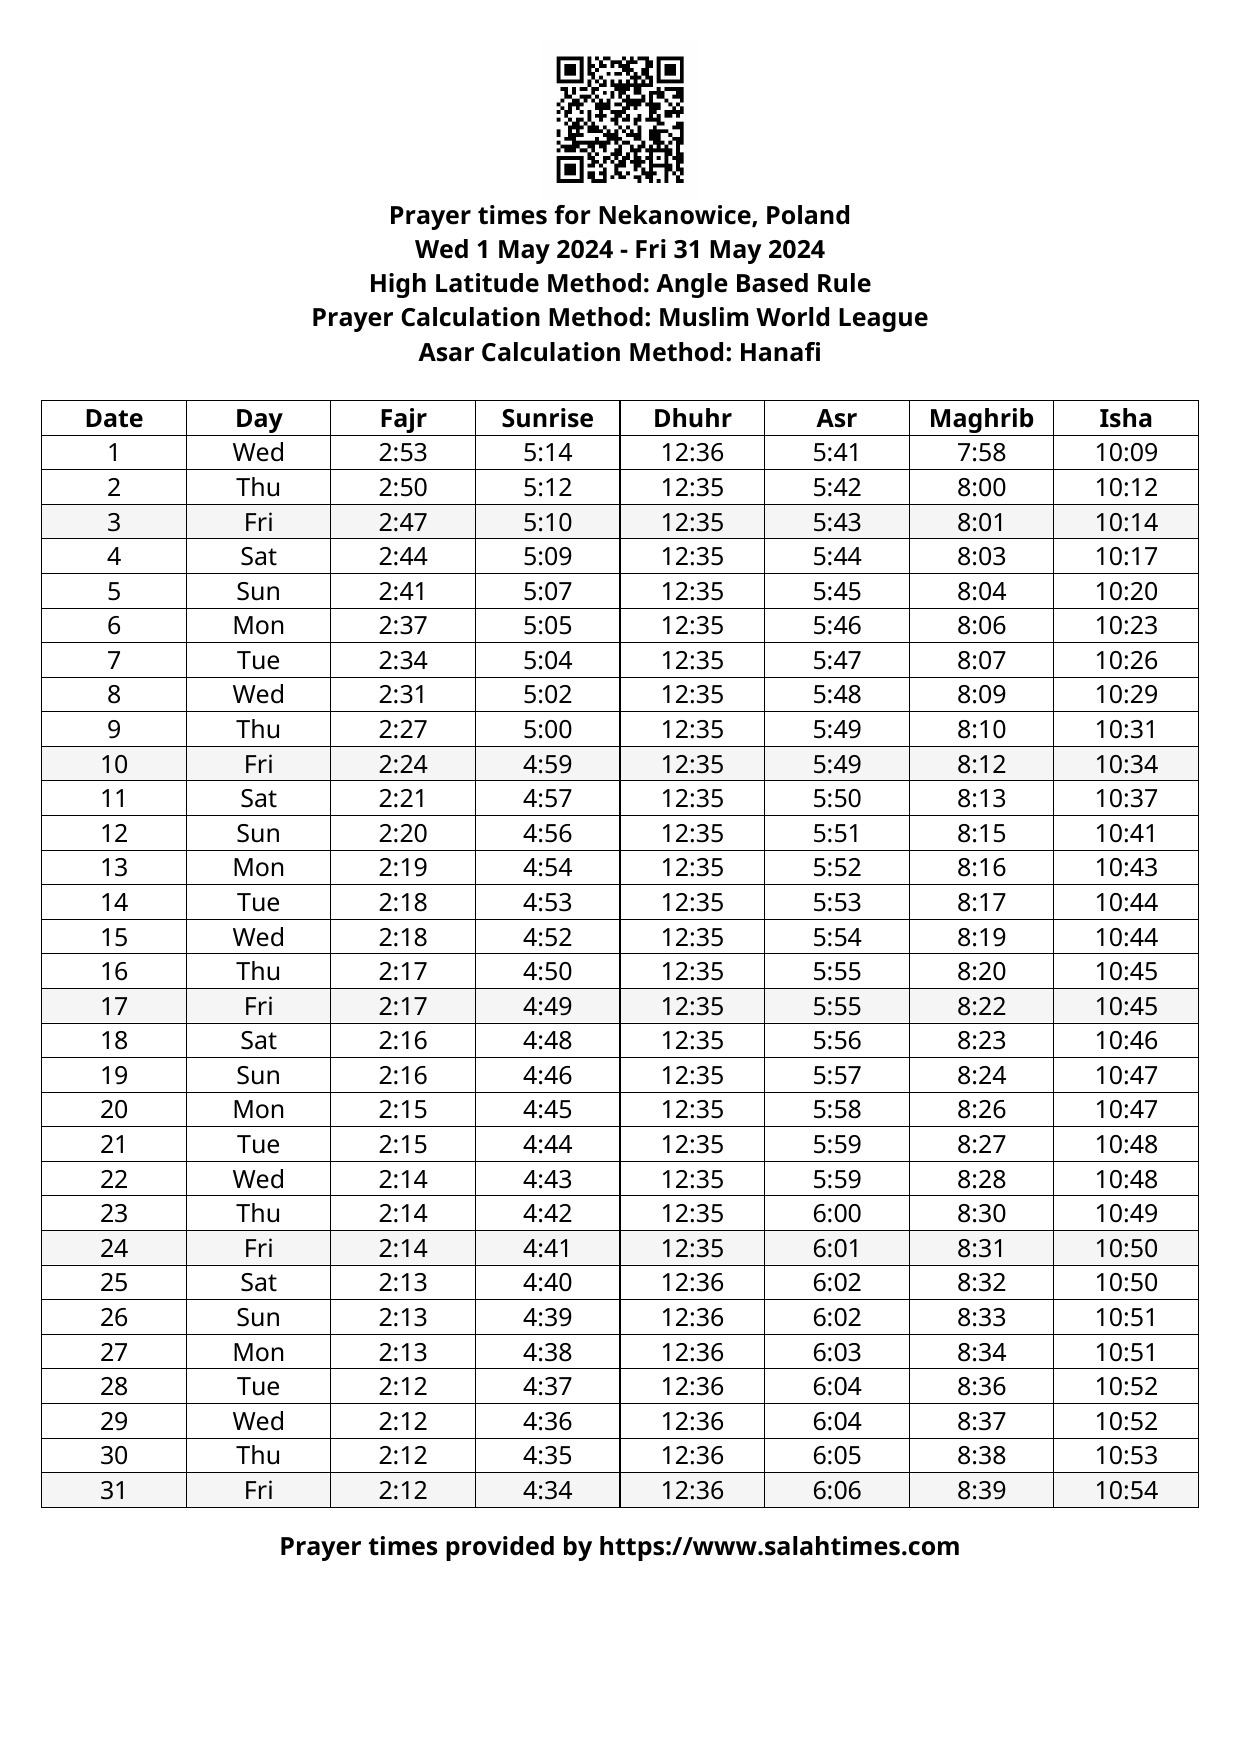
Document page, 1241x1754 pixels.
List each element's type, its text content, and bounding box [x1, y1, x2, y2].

table_cell 5:49 [765, 712, 909, 746]
table_cell 12:35 [621, 574, 764, 607]
table_cell 19 [42, 1058, 186, 1092]
table_cell 20 [42, 1093, 186, 1126]
table_cell 8:38 [910, 1439, 1053, 1472]
table_cell 4:59 [476, 747, 619, 780]
table_cell 6:06 [765, 1473, 909, 1507]
table_cell 6:05 [765, 1439, 909, 1472]
table_cell 4:43 [476, 1162, 619, 1195]
table_cell 10:34 [1054, 747, 1198, 780]
table_cell 12:35 [621, 1058, 764, 1092]
table_cell 2:31 [331, 678, 475, 711]
table_header Dhuhr [621, 401, 764, 434]
table_cell 10:51 [1054, 1335, 1198, 1368]
table_cell Sun [187, 574, 330, 607]
table_cell 4:39 [476, 1300, 619, 1334]
table_header Isha [1054, 401, 1198, 434]
table_cell 10:44 [1054, 920, 1198, 953]
table_cell 10:20 [1054, 574, 1198, 607]
table_cell 12:36 [621, 1473, 764, 1507]
table_cell 4:46 [476, 1058, 619, 1092]
table_cell 5:58 [765, 1093, 909, 1126]
table_cell 10:50 [1054, 1266, 1198, 1299]
table_cell 8:30 [910, 1196, 1053, 1230]
table_cell 2:14 [331, 1162, 475, 1195]
table_cell 2:17 [331, 954, 475, 988]
table_cell 10:48 [1054, 1127, 1198, 1161]
table_cell 8:27 [910, 1127, 1053, 1161]
table_cell 10:43 [1054, 851, 1198, 884]
table_cell Sat [187, 781, 330, 815]
table_cell 1 [42, 436, 186, 469]
table_cell 12:36 [621, 436, 764, 469]
table_cell Fri [187, 505, 330, 538]
table_cell 30 [42, 1439, 186, 1472]
table_cell 10:26 [1054, 643, 1198, 677]
table_cell 12:35 [621, 1093, 764, 1126]
table_cell 12:35 [621, 539, 764, 573]
table_cell Wed [187, 1404, 330, 1437]
table_cell 10:47 [1054, 1058, 1198, 1092]
table_cell 12:36 [621, 1335, 764, 1368]
table_cell 8:31 [910, 1231, 1053, 1264]
text Prayer Calculation Method: Muslim World League [42, 300, 1198, 334]
table_cell 5:53 [765, 885, 909, 919]
table_cell 5:59 [765, 1162, 909, 1195]
table_cell 5:05 [476, 609, 619, 642]
table_cell 10 [42, 747, 186, 780]
table_cell 27 [42, 1335, 186, 1368]
table_cell Sat [187, 1266, 330, 1299]
table_cell 12:35 [621, 678, 764, 711]
table_cell 4:41 [476, 1231, 619, 1264]
table_cell 15 [42, 920, 186, 953]
table_cell 10:44 [1054, 885, 1198, 919]
table_cell 8:22 [910, 989, 1053, 1022]
table_cell 8:17 [910, 885, 1053, 919]
table_cell 8:23 [910, 1024, 1053, 1057]
table_cell 8:16 [910, 851, 1053, 884]
table_cell Fri [187, 1231, 330, 1264]
table_cell 2:13 [331, 1266, 475, 1299]
table_cell 8:01 [910, 505, 1053, 538]
table_cell 10:50 [1054, 1231, 1198, 1264]
table_cell 4:56 [476, 816, 619, 849]
table_cell 2:34 [331, 643, 475, 677]
table_cell 5:09 [476, 539, 619, 573]
text Asar Calculation Method: Hanafi [42, 334, 1198, 368]
table_cell 11 [42, 781, 186, 815]
table_cell 5:47 [765, 643, 909, 677]
table_cell Wed [187, 436, 330, 469]
table_cell 5:45 [765, 574, 909, 607]
table_cell 2:41 [331, 574, 475, 607]
table_cell 8:32 [910, 1266, 1053, 1299]
table_cell 12:35 [621, 954, 764, 988]
table_cell 8:15 [910, 816, 1053, 849]
table_cell 8 [42, 678, 186, 711]
table_cell 5:50 [765, 781, 909, 815]
table_cell 6:02 [765, 1300, 909, 1334]
table_cell Thu [187, 470, 330, 504]
table_cell 16 [42, 954, 186, 988]
table_cell 6:04 [765, 1404, 909, 1437]
table_cell 10:49 [1054, 1196, 1198, 1230]
table_cell 13 [42, 851, 186, 884]
table_cell 8:10 [910, 712, 1053, 746]
table_cell 2:13 [331, 1335, 475, 1368]
table_cell 10:37 [1054, 781, 1198, 815]
table_cell 5:59 [765, 1127, 909, 1161]
table_cell Sun [187, 1058, 330, 1092]
table_cell 2:20 [331, 816, 475, 849]
table_cell 12:35 [621, 851, 764, 884]
table_cell 10:46 [1054, 1024, 1198, 1057]
table_cell 12:35 [621, 920, 764, 953]
table_cell 22 [42, 1162, 186, 1195]
table_cell Wed [187, 920, 330, 953]
table_cell 10:52 [1054, 1404, 1198, 1437]
table_cell 31 [42, 1473, 186, 1507]
table_cell 12:35 [621, 609, 764, 642]
table_cell 6:03 [765, 1335, 909, 1368]
table_cell 2:14 [331, 1231, 475, 1264]
table_cell 29 [42, 1404, 186, 1437]
table_cell 5:57 [765, 1058, 909, 1092]
table_cell 8:06 [910, 609, 1053, 642]
table_cell 2:12 [331, 1369, 475, 1403]
text Prayer times for Nekanowice, Poland [42, 198, 1198, 232]
table_cell 2:14 [331, 1196, 475, 1230]
table_cell 2:16 [331, 1024, 475, 1057]
table_cell 2:24 [331, 747, 475, 780]
table_cell 5:02 [476, 678, 619, 711]
table_cell 12:35 [621, 885, 764, 919]
table_cell Tue [187, 885, 330, 919]
table_cell 10:53 [1054, 1439, 1198, 1472]
table_cell 8:24 [910, 1058, 1053, 1092]
table_cell Thu [187, 712, 330, 746]
table_cell 2:13 [331, 1300, 475, 1334]
table_cell 10:14 [1054, 505, 1198, 538]
table_cell 4 [42, 539, 186, 573]
picture [542, 41, 699, 198]
table_cell 12:35 [621, 470, 764, 504]
table_cell 8:13 [910, 781, 1053, 815]
table_cell Tue [187, 643, 330, 677]
table_cell 8:09 [910, 678, 1053, 711]
table_cell 2:44 [331, 539, 475, 573]
table_cell 5:43 [765, 505, 909, 538]
table_cell 5:00 [476, 712, 619, 746]
table_cell 4:57 [476, 781, 619, 815]
table_cell 4:37 [476, 1369, 619, 1403]
table_cell 10:29 [1054, 678, 1198, 711]
table_cell 4:35 [476, 1439, 619, 1472]
text Wed 1 May 2024 - Fri 31 May 2024 [42, 232, 1198, 266]
table_cell 12:36 [621, 1300, 764, 1334]
table_cell 12:35 [621, 989, 764, 1022]
table_cell 4:45 [476, 1093, 619, 1126]
table_cell 4:49 [476, 989, 619, 1022]
table_cell 12:35 [621, 1127, 764, 1161]
table_cell 2:19 [331, 851, 475, 884]
table_cell 2:12 [331, 1473, 475, 1507]
table_cell 12:35 [621, 747, 764, 780]
table_cell 12:36 [621, 1369, 764, 1403]
table_cell 9 [42, 712, 186, 746]
table_cell Thu [187, 1439, 330, 1472]
table_cell 6:01 [765, 1231, 909, 1264]
table_cell 2:18 [331, 920, 475, 953]
table_cell 10:48 [1054, 1162, 1198, 1195]
table_cell 6:00 [765, 1196, 909, 1230]
table_cell 12:35 [621, 505, 764, 538]
table_cell 2:27 [331, 712, 475, 746]
table_cell 4:34 [476, 1473, 619, 1507]
table_cell 26 [42, 1300, 186, 1334]
table_cell 4:53 [476, 885, 619, 919]
table_cell 8:00 [910, 470, 1053, 504]
table_header Asr [765, 401, 909, 434]
table_header Day [187, 401, 330, 434]
table_cell 5:41 [765, 436, 909, 469]
text High Latitude Method: Angle Based Rule [42, 266, 1198, 300]
table_cell 28 [42, 1369, 186, 1403]
table_cell 23 [42, 1196, 186, 1230]
table_cell 12:36 [621, 1404, 764, 1437]
table_cell 12:35 [621, 781, 764, 815]
table_cell 2:50 [331, 470, 475, 504]
table_cell Sun [187, 1300, 330, 1334]
table_cell 5:44 [765, 539, 909, 573]
table_cell 12:36 [621, 1266, 764, 1299]
table_cell 8:03 [910, 539, 1053, 573]
table_cell 25 [42, 1266, 186, 1299]
table_cell 12:35 [621, 816, 764, 849]
table_cell 5:52 [765, 851, 909, 884]
table_cell 6:02 [765, 1266, 909, 1299]
table_cell 8:04 [910, 574, 1053, 607]
table_cell 8:28 [910, 1162, 1053, 1195]
table_cell 10:45 [1054, 954, 1198, 988]
table_cell 4:40 [476, 1266, 619, 1299]
table_cell 5:55 [765, 954, 909, 988]
table_cell 6 [42, 609, 186, 642]
table_cell 12:35 [621, 1162, 764, 1195]
table_cell 10:17 [1054, 539, 1198, 573]
table_cell 4:44 [476, 1127, 619, 1161]
table_cell 5:49 [765, 747, 909, 780]
table_cell 8:37 [910, 1404, 1053, 1437]
table_cell 2 [42, 470, 186, 504]
table_cell 8:26 [910, 1093, 1053, 1126]
table_cell 12:35 [621, 1231, 764, 1264]
table_cell Sat [187, 1024, 330, 1057]
table_cell 10:31 [1054, 712, 1198, 746]
table_cell 17 [42, 989, 186, 1022]
table_cell 10:12 [1054, 470, 1198, 504]
table_cell Wed [187, 678, 330, 711]
table_cell 3 [42, 505, 186, 538]
table_cell 2:12 [331, 1439, 475, 1472]
table_cell Fri [187, 747, 330, 780]
table_cell 5:04 [476, 643, 619, 677]
table_cell 5:56 [765, 1024, 909, 1057]
table_cell 12:35 [621, 643, 764, 677]
table_cell 5:54 [765, 920, 909, 953]
table_cell Mon [187, 1335, 330, 1368]
table_cell 4:38 [476, 1335, 619, 1368]
table_cell 8:19 [910, 920, 1053, 953]
table_cell 5:10 [476, 505, 619, 538]
table_cell 18 [42, 1024, 186, 1057]
table_cell 4:36 [476, 1404, 619, 1437]
table_cell Tue [187, 1127, 330, 1161]
table_cell 8:33 [910, 1300, 1053, 1334]
table_cell Wed [187, 1162, 330, 1195]
table_cell Sun [187, 816, 330, 849]
table_cell 2:16 [331, 1058, 475, 1092]
table_cell 5:48 [765, 678, 909, 711]
table_cell 10:45 [1054, 989, 1198, 1022]
table_cell 8:20 [910, 954, 1053, 988]
table_cell 10:54 [1054, 1473, 1198, 1507]
table_cell 5:46 [765, 609, 909, 642]
table_cell 12:36 [621, 1439, 764, 1472]
table_cell 4:42 [476, 1196, 619, 1230]
table_cell 2:53 [331, 436, 475, 469]
table_header Maghrib [910, 401, 1053, 434]
table_cell Tue [187, 1369, 330, 1403]
table_cell 2:15 [331, 1093, 475, 1126]
table_cell 8:36 [910, 1369, 1053, 1403]
table_cell 2:12 [331, 1404, 475, 1437]
table_cell 5:07 [476, 574, 619, 607]
table_cell 21 [42, 1127, 186, 1161]
table_cell Mon [187, 609, 330, 642]
table_cell 2:18 [331, 885, 475, 919]
table_cell 12:35 [621, 1024, 764, 1057]
table_cell 12 [42, 816, 186, 849]
table_cell 4:54 [476, 851, 619, 884]
table_cell 8:07 [910, 643, 1053, 677]
table_cell 7 [42, 643, 186, 677]
table_cell 8:39 [910, 1473, 1053, 1507]
table_cell 5:55 [765, 989, 909, 1022]
table_cell 4:52 [476, 920, 619, 953]
table_cell Mon [187, 1093, 330, 1126]
table_cell 12:35 [621, 712, 764, 746]
table_cell 10:47 [1054, 1093, 1198, 1126]
table_header Sunrise [476, 401, 619, 434]
table_cell Sat [187, 539, 330, 573]
table_cell Fri [187, 1473, 330, 1507]
table_cell 6:04 [765, 1369, 909, 1403]
table_cell 8:12 [910, 747, 1053, 780]
table_cell 10:23 [1054, 609, 1198, 642]
table_cell 5:12 [476, 470, 619, 504]
table_cell 5 [42, 574, 186, 607]
table_cell 10:52 [1054, 1369, 1198, 1403]
table_cell 8:34 [910, 1335, 1053, 1368]
table_cell 2:47 [331, 505, 475, 538]
table_cell 2:17 [331, 989, 475, 1022]
table_cell 10:09 [1054, 436, 1198, 469]
table_cell 4:50 [476, 954, 619, 988]
table_cell Thu [187, 954, 330, 988]
table_header Fajr [331, 401, 475, 434]
table_cell 5:14 [476, 436, 619, 469]
table_cell 12:35 [621, 1196, 764, 1230]
table_header Date [42, 401, 186, 434]
table_cell Mon [187, 851, 330, 884]
table_cell 14 [42, 885, 186, 919]
table_cell 10:51 [1054, 1300, 1198, 1334]
table_cell 2:21 [331, 781, 475, 815]
table_cell 2:15 [331, 1127, 475, 1161]
table_cell 24 [42, 1231, 186, 1264]
table_cell 5:51 [765, 816, 909, 849]
table_cell 5:42 [765, 470, 909, 504]
table_cell Fri [187, 989, 330, 1022]
table_cell 7:58 [910, 436, 1053, 469]
table_cell 2:37 [331, 609, 475, 642]
text Prayer times provided by https://www.salahtimes.com [42, 1528, 1198, 1563]
table_cell Thu [187, 1196, 330, 1230]
table_cell 10:41 [1054, 816, 1198, 849]
table_cell 4:48 [476, 1024, 619, 1057]
